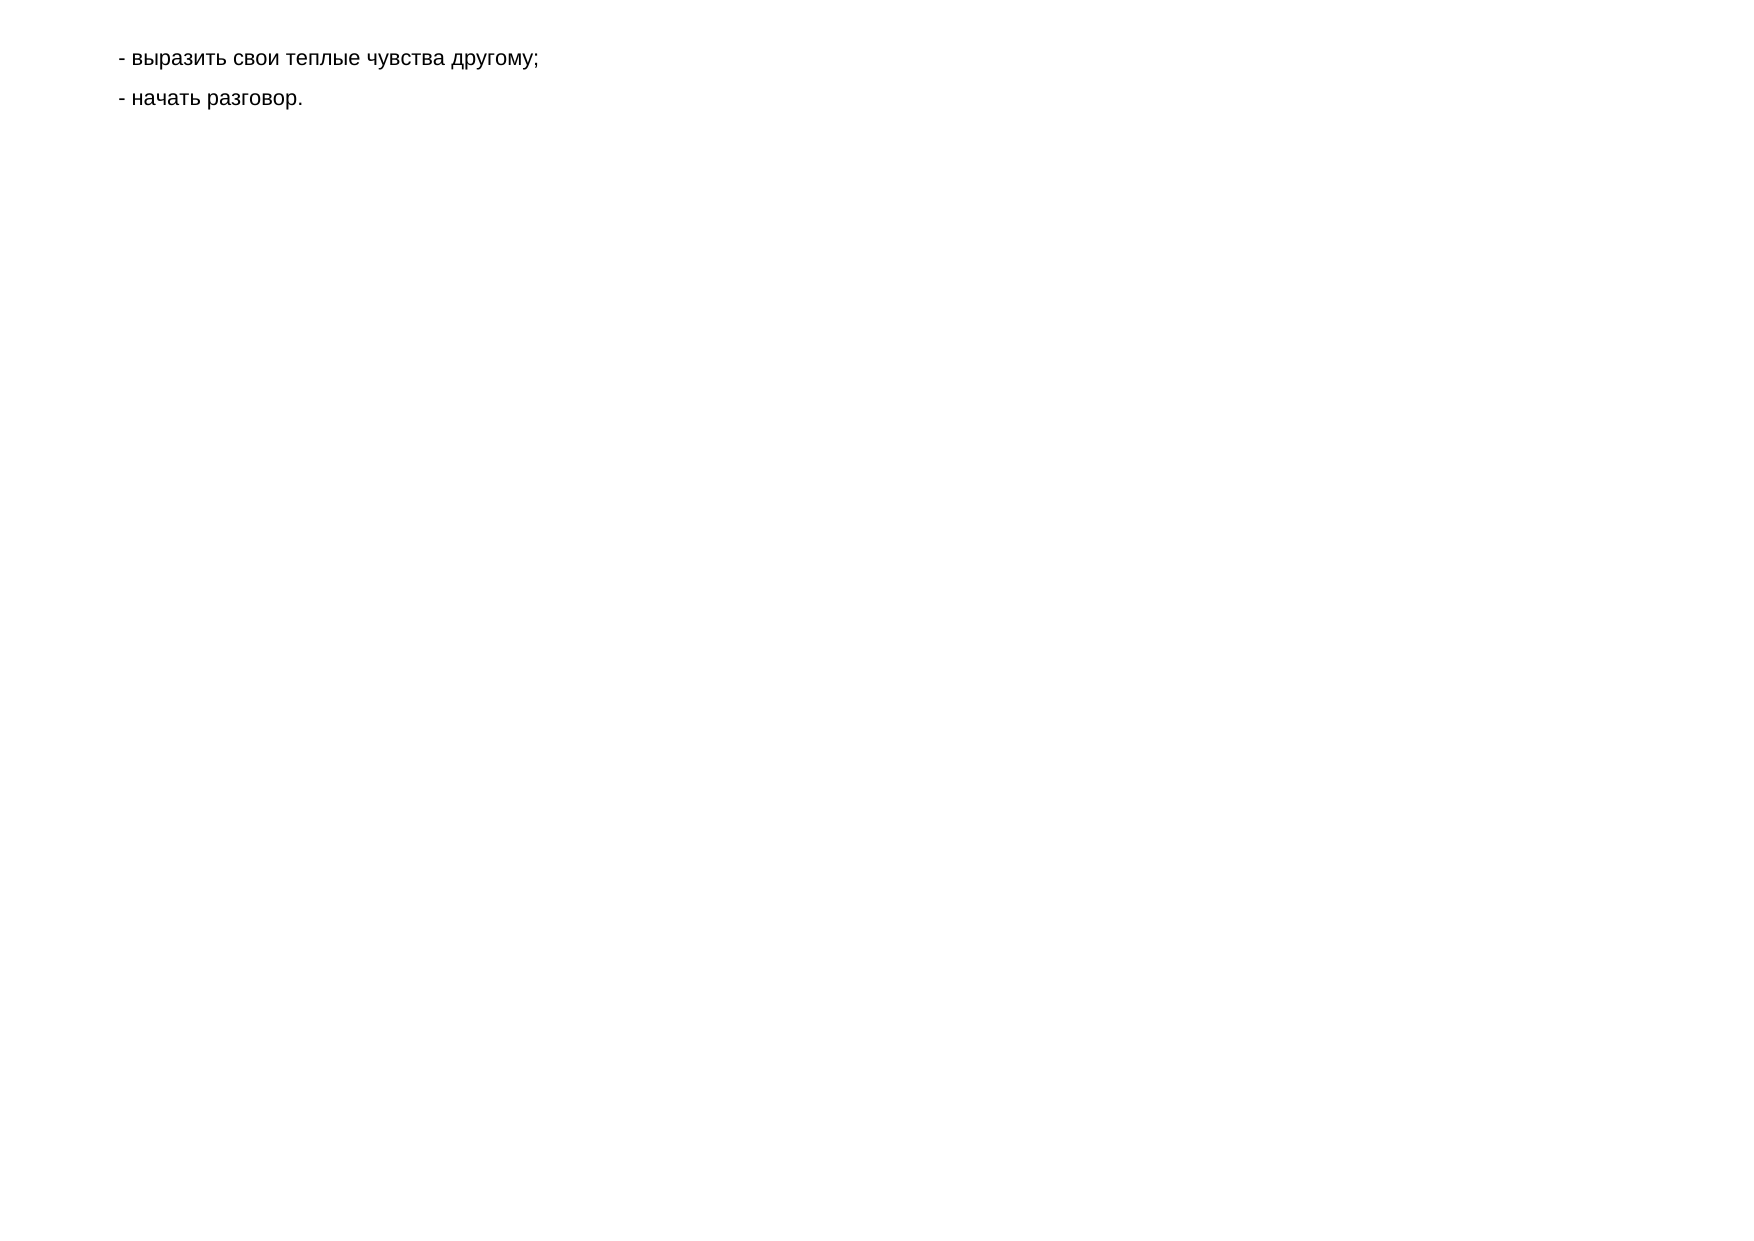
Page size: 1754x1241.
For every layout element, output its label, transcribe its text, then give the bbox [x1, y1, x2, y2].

text - начать разговор. [118, 85, 1636, 110]
text - выразить свои теплые чувства другому; [118, 44, 1636, 69]
